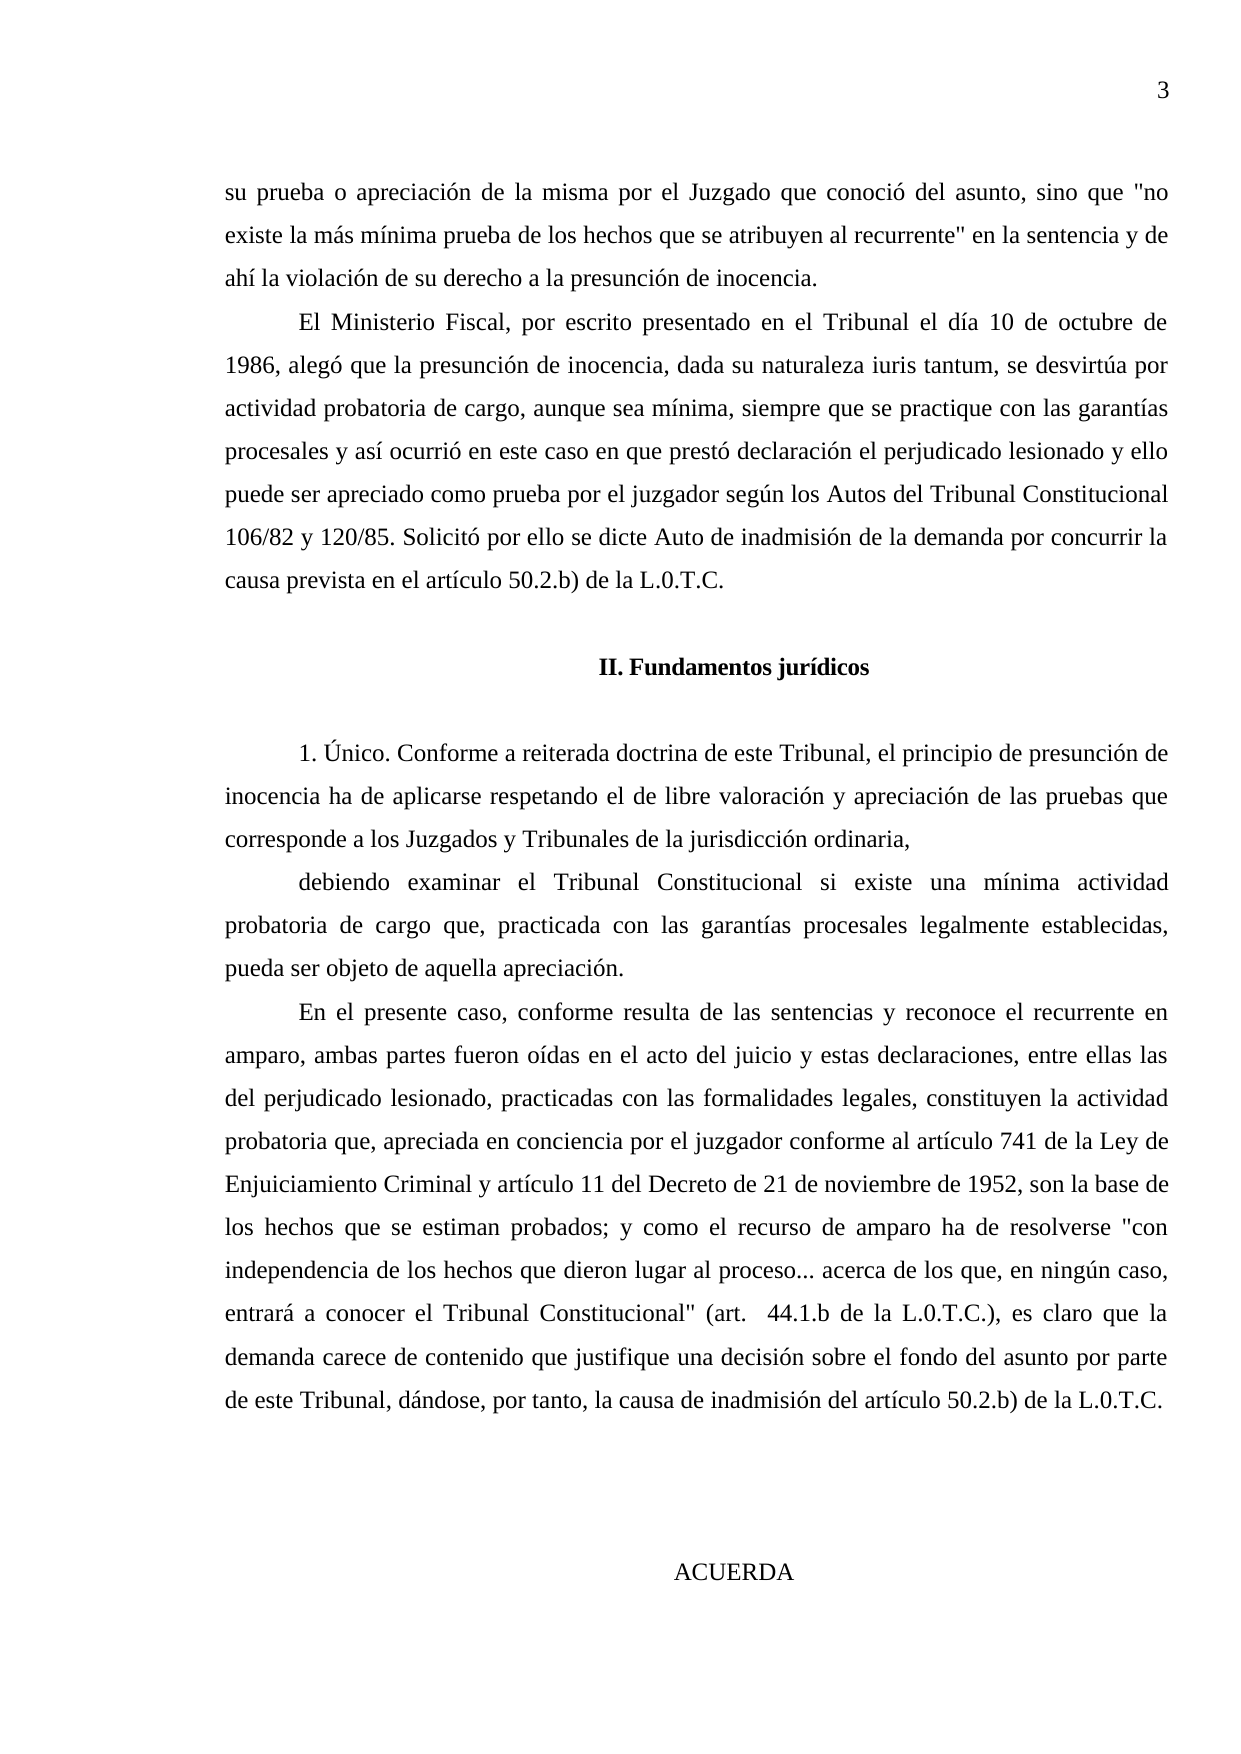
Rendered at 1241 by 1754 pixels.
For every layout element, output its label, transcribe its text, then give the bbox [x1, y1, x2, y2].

text ACUERDA [224, 1557, 1169, 1586]
subtitle II. Fundamentos jurídicos [224, 652, 1169, 680]
text 1. Único. Conforme a reiterada doctrina de este Tribunal, el principio de presunción de inocencia ha de aplicarse respetando el de libre valoración y apreciación de las pruebas que corresponde a los Juzgados y Tribunales de la jurisdicción ordinaria, [224, 738, 1169, 853]
text En el presente caso, conforme resulta de las sentencias y reconoce el recurrente en amparo, ambas partes fueron oídas en el acto del juicio y estas declaraciones, entre ellas las del perjudicado lesionado, practicadas con las formalidades legales, constituyen la actividad probatoria que, apreciada en conciencia por el juzgador conforme al artículo 741 de la Ley de Enjuiciamiento Criminal y artículo 11 del Decreto de 21 de noviembre de 1952, son la base de los hechos que se estiman probados; y como el recurso de amparo ha de resolverse "con independencia de los hechos que dieron lugar al proceso... acerca de los que, en ningún caso, entrará a conocer el Tribunal Constitucional" (art. 44.1.b de la L.0.T.C.), es claro que la demanda carece de contenido que justifique una decisión sobre el fondo del asunto por parte de este Tribunal, dándose, por tanto, la causa de inadmisión del artículo 50.2.b) de la L.0.T.C. [224, 997, 1169, 1413]
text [224, 177, 1169, 292]
text debiendo examinar el Tribunal Constitucional si existe una mínima actividad probatoria de cargo que, practicada con las garantías procesales legalmente establecidas, pueda ser objeto de aquella apreciación. [224, 867, 1169, 982]
text El Ministerio Fiscal, por escrito presentado en el Tribunal el día 10 de octubre de 1986, alegó que la presunción de inocencia, dada su naturaleza iuris tantum, se desvirtúa por actividad probatoria de cargo, aunque sea mínima, siempre que se practique con las garantías procesales y así ocurrió en este caso en que prestó declaración el perjudicado lesionado y ello puede ser apreciado como prueba por el juzgador según los Autos del Tribunal Constitucional 106/82 y 120/85. Solicitó por ello se dicte Auto de inadmisión de la demanda por concurrir la causa prevista en el artículo 50.2.b) de la L.0.T.C. [224, 307, 1169, 594]
